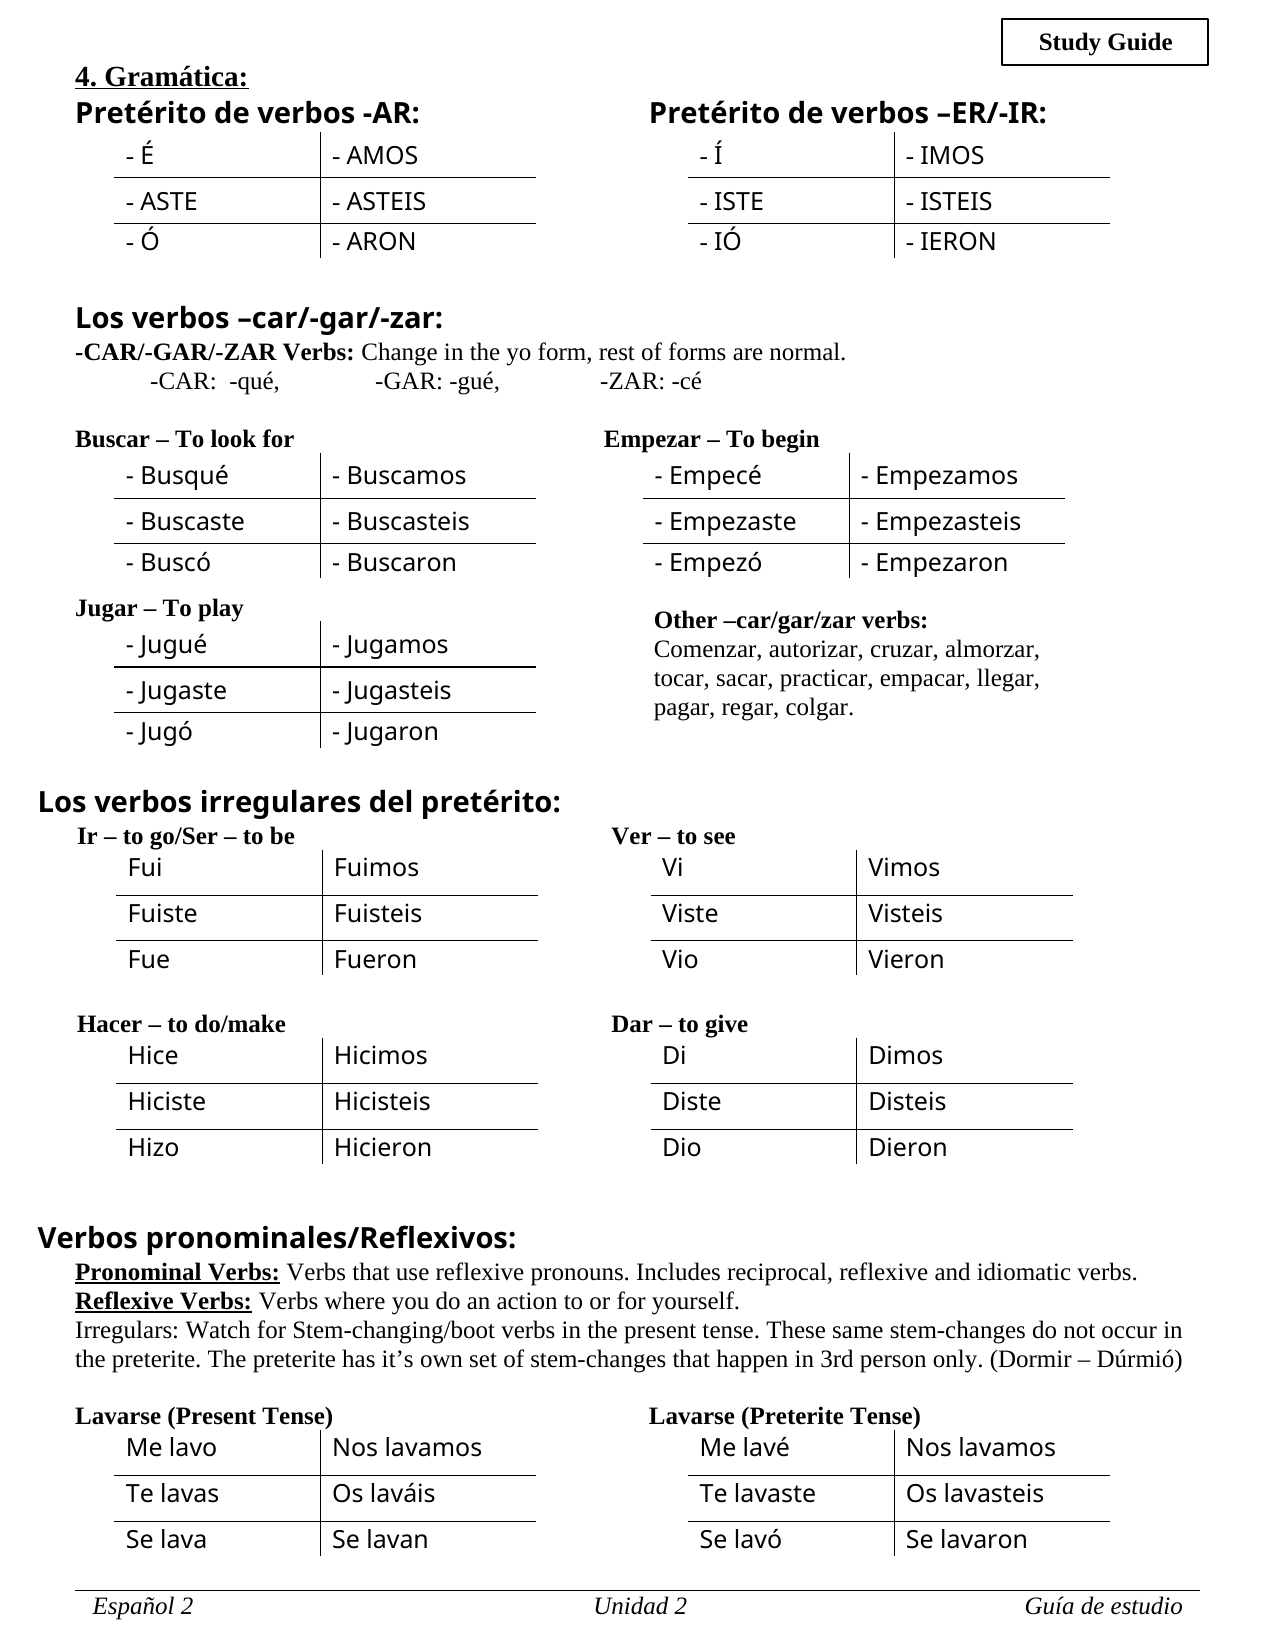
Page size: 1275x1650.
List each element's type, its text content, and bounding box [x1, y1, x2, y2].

table_header Ver – to see Dar – to give [600, 821, 1174, 1164]
table_header Pretérito de verbos –ER/-IR: [638, 92, 1211, 258]
table_header Ir – to go/Ser – to be Hacer – to do/make [66, 821, 600, 1164]
text -CAR: -qué, -GAR: -gué, -ZAR: -cé [75, 366, 1200, 395]
text Los verbos –car/-gar/-zar: [75, 298, 1200, 337]
table_header Lavarse (Preterite Tense) [638, 1401, 1211, 1556]
table_header Lavarse (Present Tense) [64, 1401, 637, 1556]
text Verbos pronominales/Reflexivos: [37, 1218, 1200, 1257]
text Los verbos irregulares del pretérito: [37, 781, 1200, 821]
table_header Empezar – To begin [593, 424, 1121, 747]
text Pronominal Verbs: Verbs that use reflexive pronouns. Includes reciprocal, reflexive and idiomatic verbs. Reflexive Verbs: Verbs where you do an action to or for yourself. [75, 1257, 1200, 1315]
text Irregulars: Watch for Stem-changing/boot verbs in the present tense. These same stem-changes do not occur in the preterite. The preterite has it’s own set of stem-changes that happen in 3rd person only. (Dormir – Dúrmió) [75, 1315, 1200, 1372]
table_header Pretérito de verbos -AR: [64, 92, 637, 258]
table_header Buscar – To look for Jugar – To play [64, 424, 592, 747]
text 4. Gramática: [75, 59, 1200, 92]
text -CAR/-GAR/-ZAR Verbs: Change in the yo form, rest of forms are normal. [75, 337, 1200, 366]
